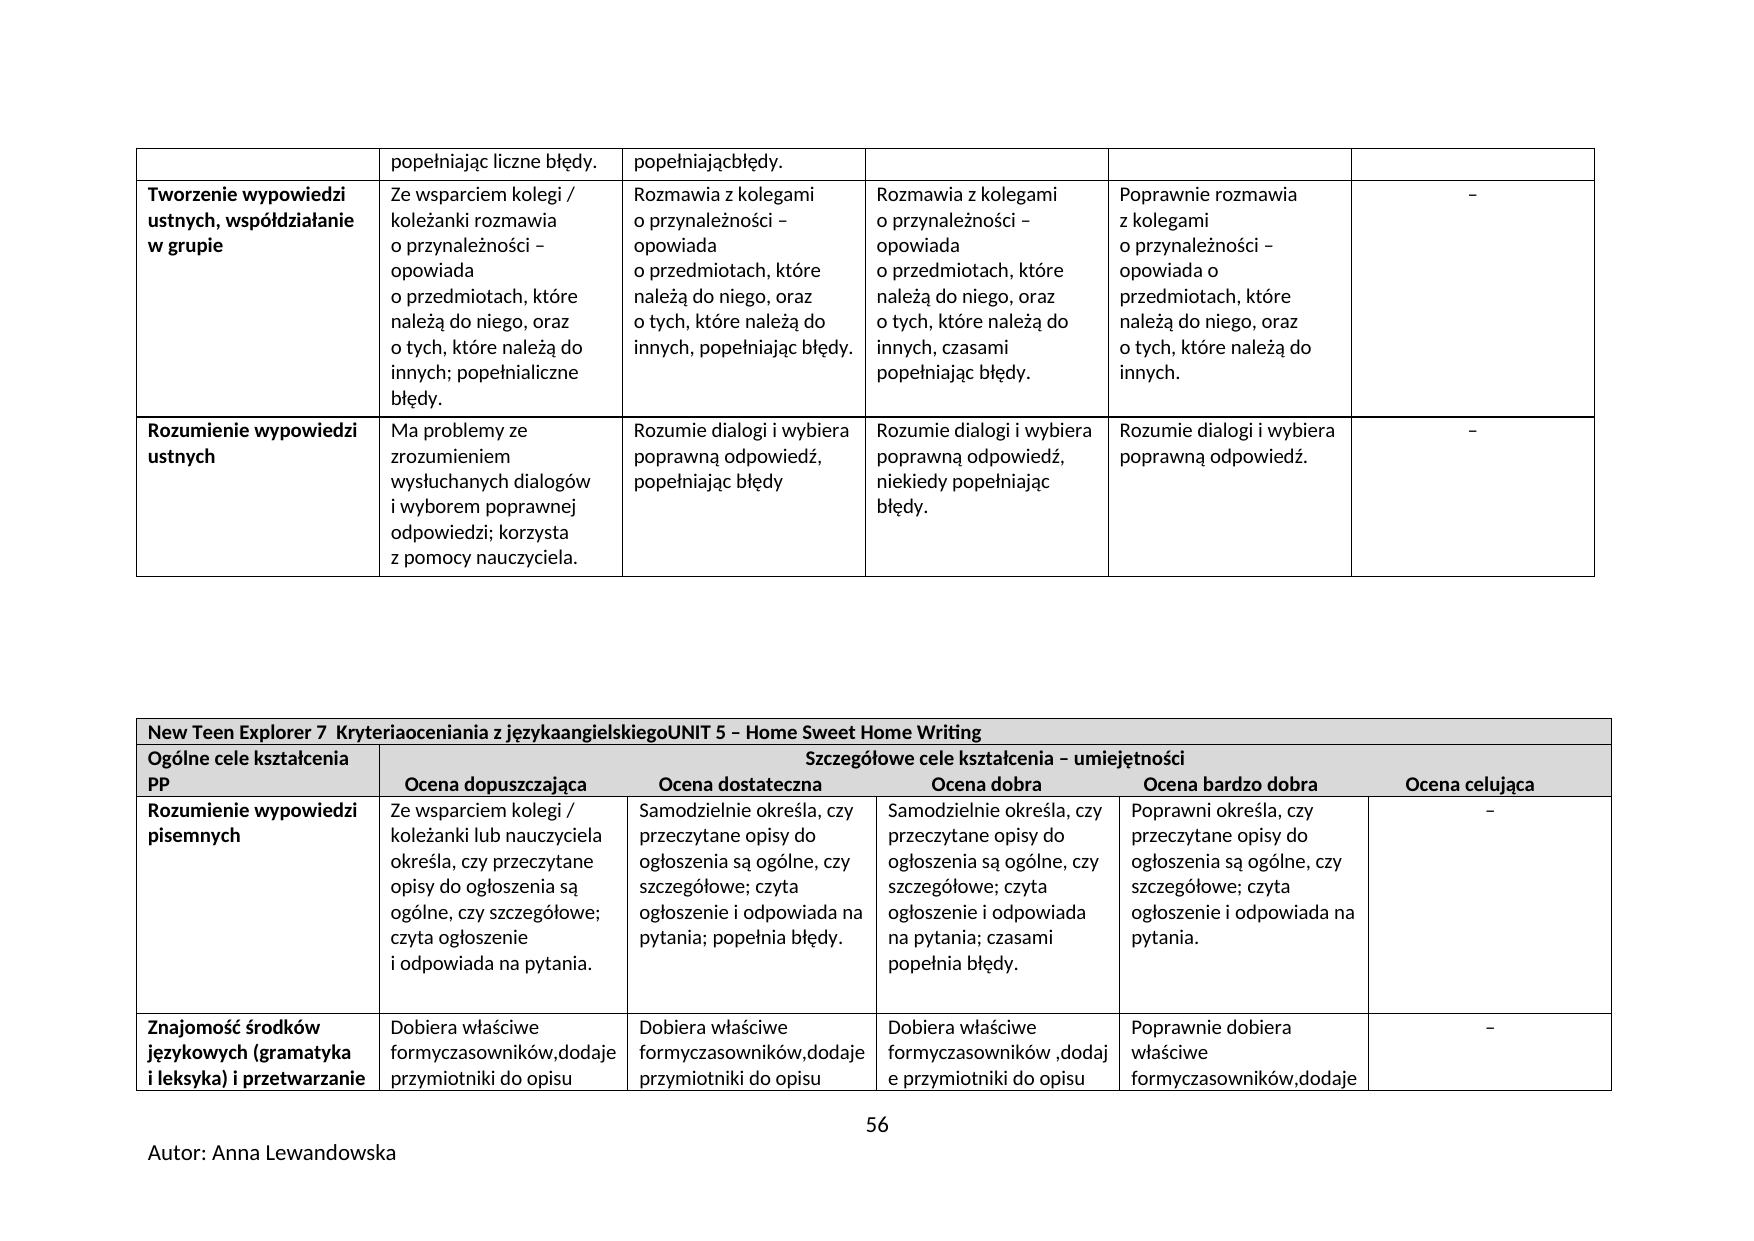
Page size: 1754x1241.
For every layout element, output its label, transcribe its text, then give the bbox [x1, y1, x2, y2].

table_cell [877, 1014, 1119, 1090]
table_cell – [1369, 797, 1611, 1013]
table_cell Szczegółowe cele kształcenia – umiejętności Ocena dopuszczająca Ocena dostateczna Ocena dobra Ocena bardzo dobra Ocena celująca [380, 745, 1611, 796]
table_cell Ze wsparciem kolegi / koleżanki lub nauczyciela określa, czy przeczytane opisy do ogłoszenia są ogólne, czy szczegółowe; czyta ogłoszenie i odpowiada na pytania. [380, 797, 627, 1013]
table_cell – [1369, 1014, 1611, 1090]
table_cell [137, 1014, 379, 1090]
table_cell Rozumie dialogi i wybiera poprawną odpowiedź, popełniając błędy [623, 418, 865, 576]
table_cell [1120, 1014, 1368, 1090]
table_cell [137, 149, 379, 180]
table_cell Ogólne cele kształcenia PP [137, 745, 379, 796]
table_header New Teen Explorer 7 Kryteriaoceniania z językaangielskiegoUNIT 5 – Home Sweet Home Writing [137, 719, 1611, 744]
table_cell Rozumie dialogi i wybiera poprawną odpowiedź. [1109, 418, 1351, 576]
table_cell – [1352, 418, 1594, 576]
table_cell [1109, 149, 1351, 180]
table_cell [628, 1014, 876, 1090]
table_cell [380, 1014, 627, 1090]
table_cell – [1352, 181, 1594, 416]
table_cell Samodzielnie określa, czy przeczytane opisy do ogłoszenia są ogólne, czy szczegółowe; czyta ogłoszenie i odpowiada na pytania; popełnia błędy. [628, 797, 876, 1013]
table_cell – [1352, 149, 1594, 180]
table_cell Tworzenie wypowiedzi ustnych, współdziałanie w grupie [137, 181, 379, 416]
table_cell Rozmawia z kolegami o przynależności – opowiada o przedmiotach, które należą do niego, oraz o tych, które należą do innych, popełniając błędy. [623, 181, 865, 416]
table_cell Rozmawia z kolegami o przynależności – opowiada o przedmiotach, które należą do niego, oraz o tych, które należą do innych, czasami popełniając błędy. [866, 181, 1108, 416]
table_cell Samodzielnie określa, czy przeczytane opisy do ogłoszenia są ogólne, czy szczegółowe; czyta ogłoszenie i odpowiada na pytania; czasami popełnia błędy. [877, 797, 1119, 1013]
table_cell Rozumienie wypowiedzi pisemnych [137, 797, 379, 1013]
table_cell Ze wsparciem kolegi / koleżanki rozmawia o przynależności – opowiada o przedmiotach, które należą do niego, oraz o tych, które należą do innych; popełnialiczne błędy. [380, 181, 622, 416]
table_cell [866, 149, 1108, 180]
table_cell Poprawnie rozmawia z kolegami o przynależności – opowiada o przedmiotach, które należą do niego, oraz o tych, które należą do innych. [1109, 181, 1351, 416]
table_cell Rozumienie wypowiedzi ustnych [137, 418, 379, 576]
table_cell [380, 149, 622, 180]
table_cell Ma problemy ze zrozumieniem wysłuchanych dialogów i wyborem poprawnej odpowiedzi; korzysta z pomocy nauczyciela. [380, 418, 622, 576]
table_cell Rozumie dialogi i wybiera poprawną odpowiedź, niekiedy popełniając błędy. [866, 418, 1108, 576]
table_cell Poprawni określa, czy przeczytane opisy do ogłoszenia są ogólne, czy szczegółowe; czyta ogłoszenie i odpowiada na pytania. [1120, 797, 1368, 1013]
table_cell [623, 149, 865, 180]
